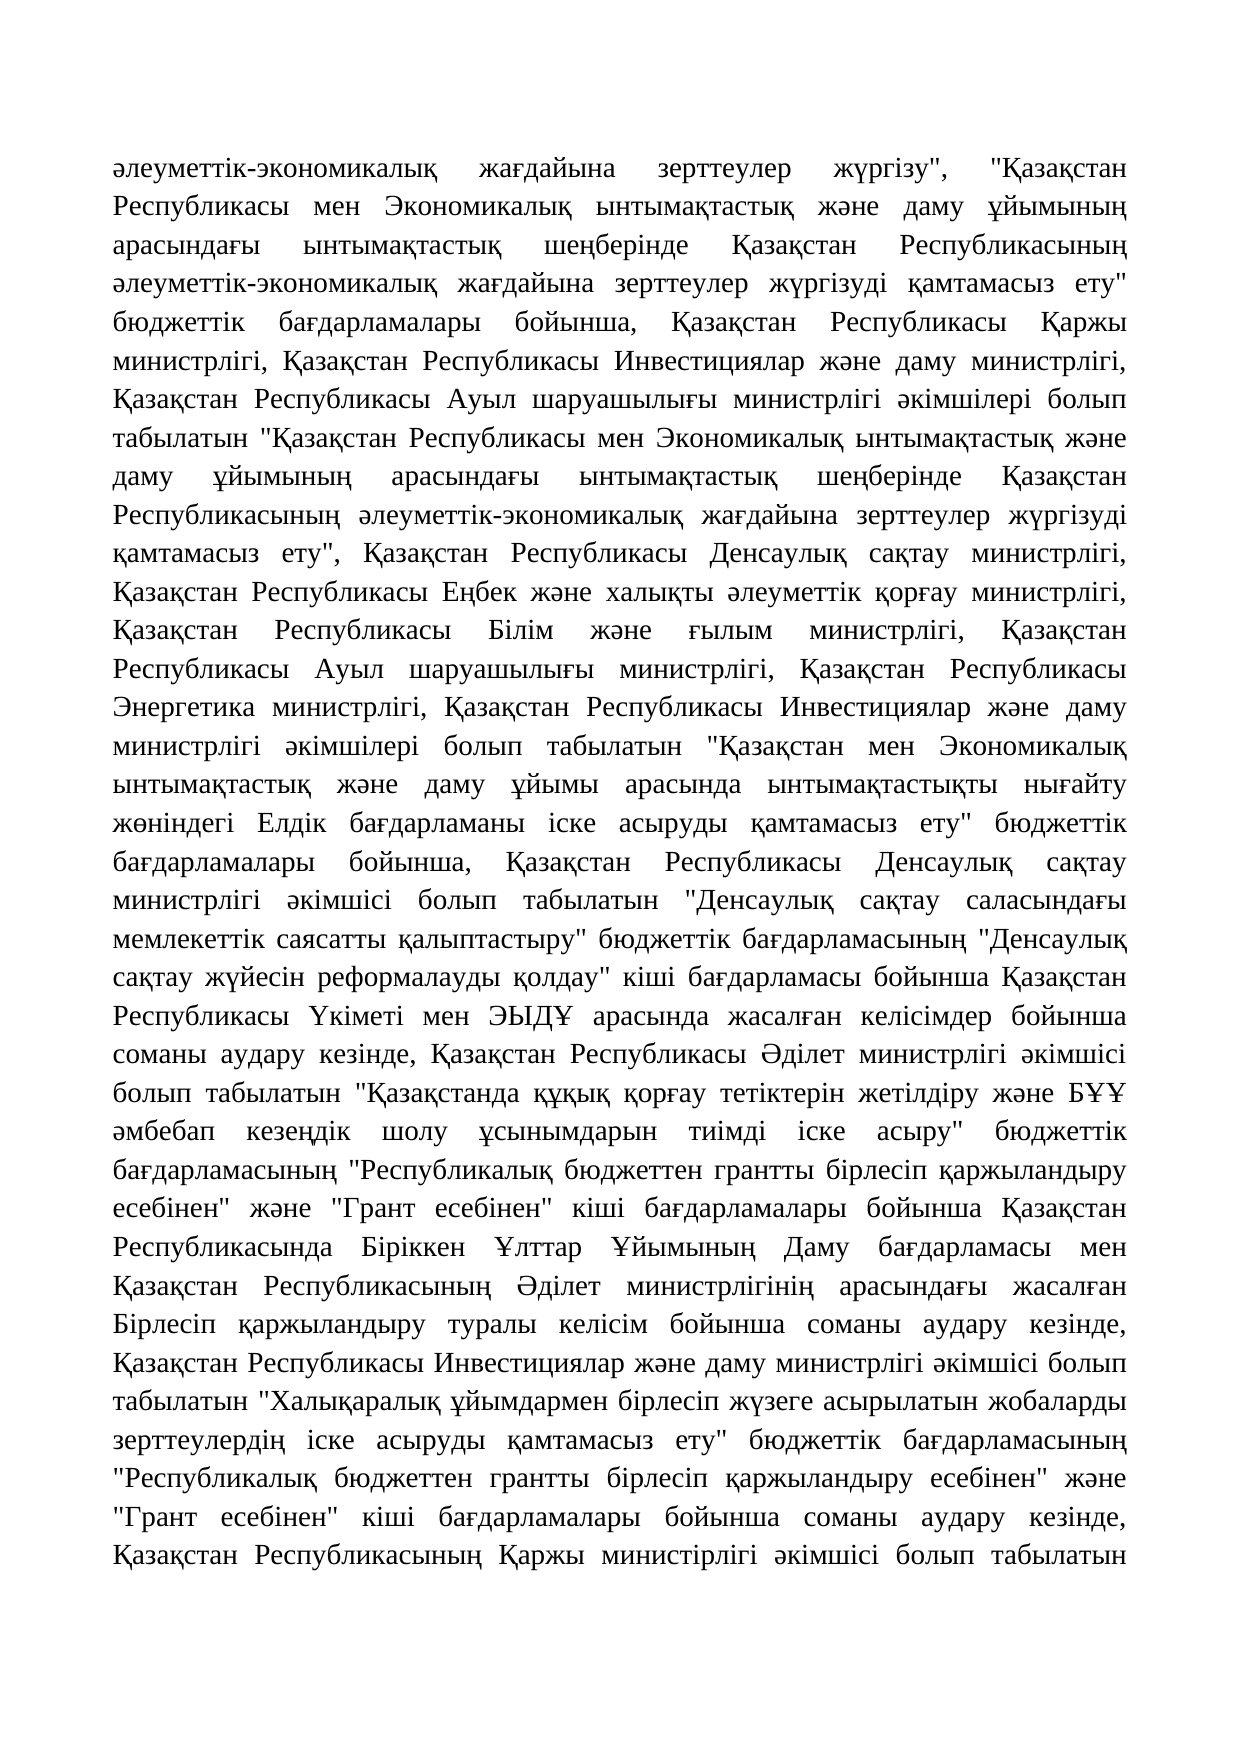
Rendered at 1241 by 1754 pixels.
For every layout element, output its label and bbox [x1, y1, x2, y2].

text [112, 150, 1128, 1571]
